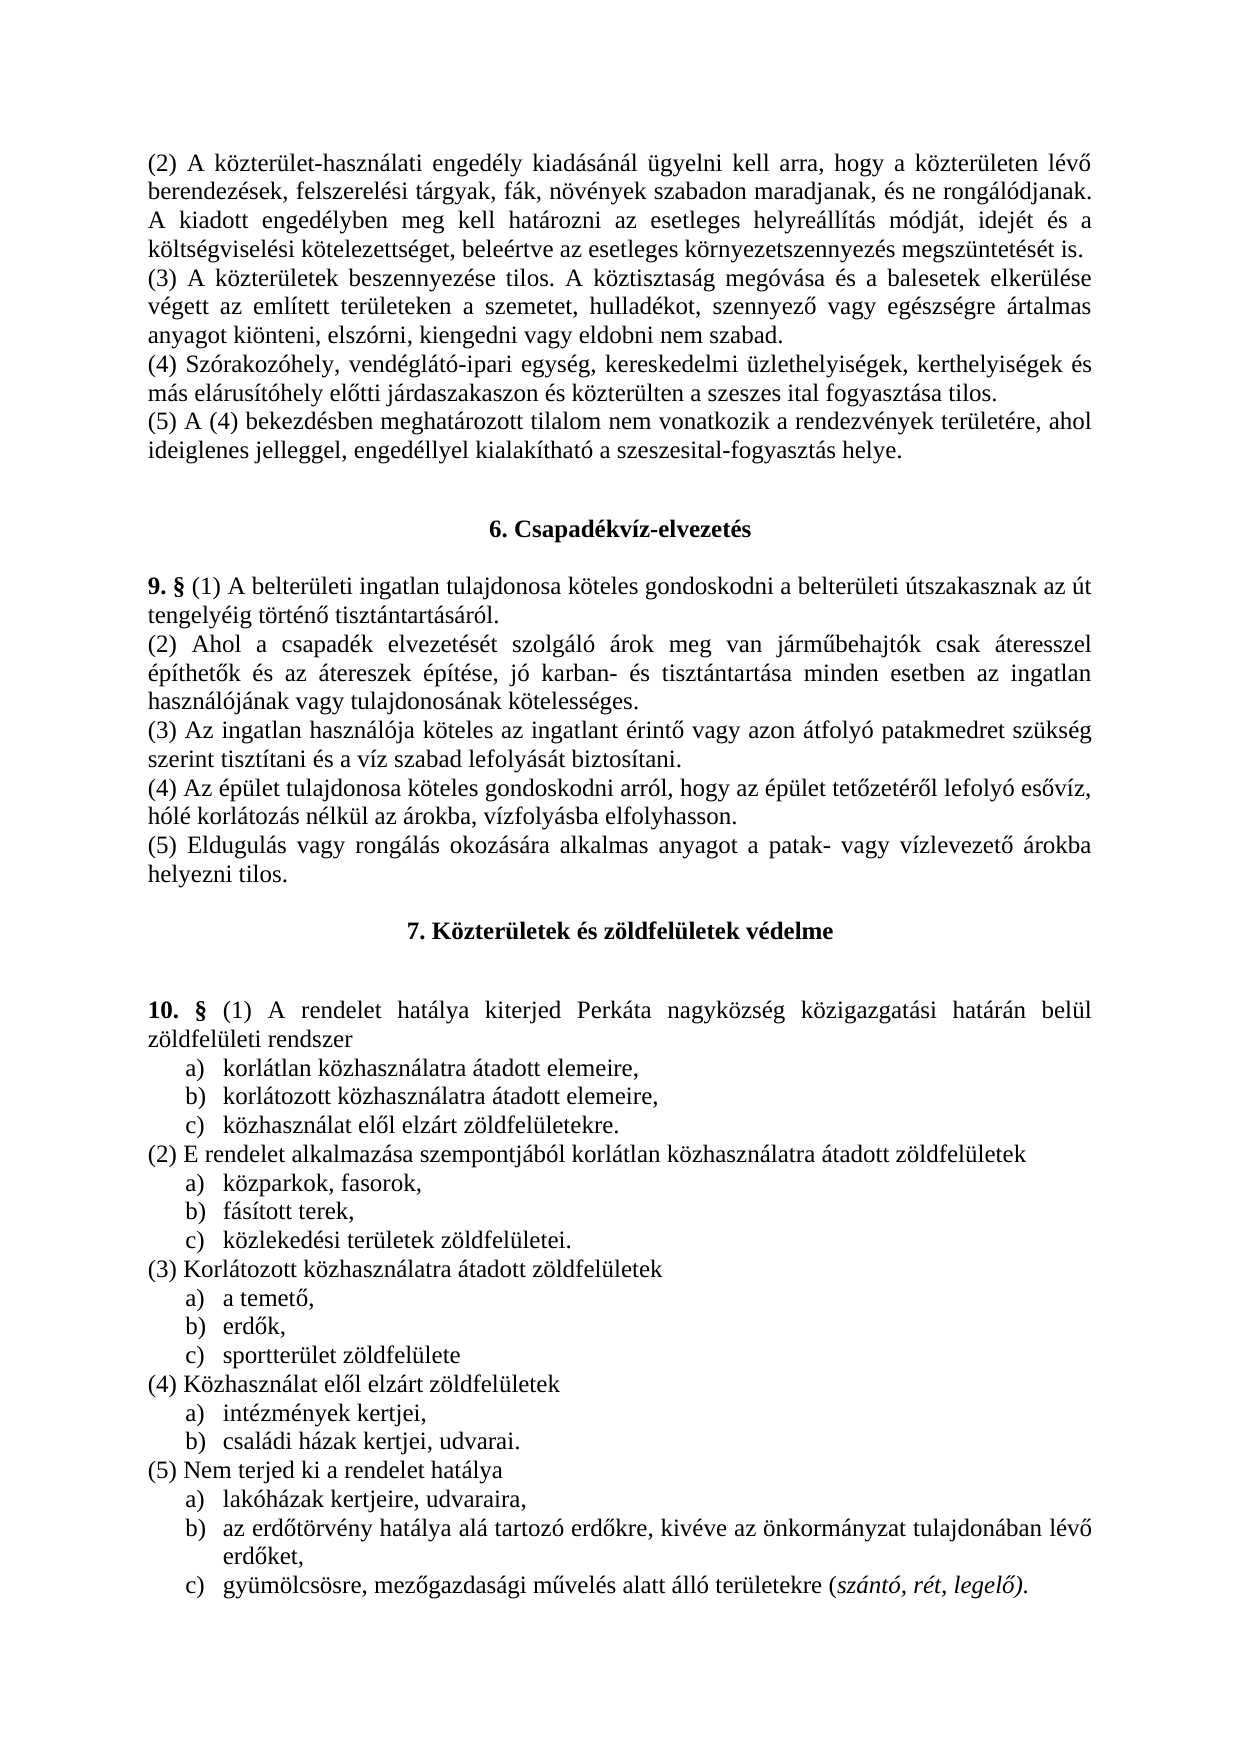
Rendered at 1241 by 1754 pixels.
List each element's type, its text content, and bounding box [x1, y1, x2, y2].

text (3) Az ingatlan használója köteles az ingatlant érintő vagy azon átfolyó patakmedret szükség szerint tisztítani és a víz szabad lefolyását biztosítani. [148, 715, 1093, 773]
list közparkok, fasorok, [185, 1168, 1093, 1196]
list gyümölcsösre, mezőgazdasági művelés alatt álló területekre (szántó, rét, legelő). [185, 1570, 1093, 1599]
list az erdőtörvény hatálya alá tartozó erdőkre, kivéve az önkormányzat tulajdonában lévő erdőket, [185, 1513, 1093, 1570]
list korlátlan közhasználatra átadott elemeire, [185, 1053, 1093, 1081]
text (3) A közterületek beszennyezése tilos. A köztisztaság megóvása és a balesetek elkerülése végett az említett területeken a szemetet, hulladékot, szennyező vagy egészségre ártalmas anyagot kiönteni, elszórni, kiengedni vagy eldobni nem szabad. [148, 263, 1093, 349]
text (5) Nem terjed ki a rendelet hatálya [148, 1455, 1093, 1484]
list erdők, [185, 1311, 1093, 1340]
list korlátozott közhasználatra átadott elemeire, [185, 1081, 1093, 1110]
text (2) A közterület-használati engedély kiadásánál ügyelni kell arra, hogy a közterületen lévő berendezések, felszerelési tárgyak, fák, növények szabadon maradjanak, és ne rongálódjanak. A kiadott engedélyben meg kell határozni az esetleges helyreállítás módját, idejét és a költségviselési kötelezettséget, beleértve az esetleges környezetszennyezés megszüntetését is. [148, 148, 1093, 263]
text 10. § (1) A rendelet hatálya kiterjed Perkáta nagyközség közigazgatási határán belül zöldfelületi rendszer [148, 995, 1093, 1053]
text (4) Közhasználat elől elzárt zöldfelületek [148, 1369, 1093, 1398]
list sportterület zöldfelülete [185, 1340, 1093, 1369]
text 6. Csapadékvíz-elvezetés [148, 514, 1093, 543]
text 7. Közterületek és zöldfelületek védelme [148, 916, 1093, 945]
text (2) E rendelet alkalmazása szempontjából korlátlan közhasználatra átadott zöldfelületek [148, 1139, 1093, 1168]
list családi házak kertjei, udvarai. [185, 1426, 1093, 1455]
list lakóházak kertjeire, udvaraira, [185, 1484, 1093, 1513]
text (5) A (4) bekezdésben meghatározott tilalom nem vonatkozik a rendezvények területére, ahol ideiglenes jelleggel, engedéllyel kialakítható a szeszesital-fogyasztás helye. [148, 406, 1093, 464]
list közhasználat elől elzárt zöldfelületekre. [185, 1110, 1093, 1139]
list fásított terek, [185, 1196, 1093, 1225]
text (5) Eldugulás vagy rongálás okozására alkalmas anyagot a patak- vagy vízlevezető árokba helyezni tilos. [148, 830, 1093, 888]
list közlekedési területek zöldfelületei. [185, 1225, 1093, 1254]
list a temető, [185, 1283, 1093, 1311]
text (4) Szórakozóhely, vendéglátó-ipari egység, kereskedelmi üzlethelyiségek, kerthelyiségek és más elárusítóhely előtti járdaszakaszon és közterülten a szeszes ital fogyasztása tilos. [148, 349, 1093, 406]
text 9. § (1) A belterületi ingatlan tulajdonosa köteles gondoskodni a belterületi útszakasznak az út tengelyéig történő tisztántartásáról. [148, 571, 1093, 629]
list intézmények kertjei, [185, 1398, 1093, 1426]
text (3) Korlátozott közhasználatra átadott zöldfelületek [148, 1254, 1093, 1283]
text (2) Ahol a csapadék elvezetését szolgáló árok meg van járműbehajtók csak áteresszel építhetők és az átereszek építése, jó karban- és tisztántartása minden esetben az ingatlan használójának vagy tulajdonosának kötelességes. [148, 629, 1093, 715]
text (4) Az épület tulajdonosa köteles gondoskodni arról, hogy az épület tetőzetéről lefolyó esővíz, hólé korlátozás nélkül az árokba, vízfolyásba elfolyhasson. [148, 773, 1093, 830]
